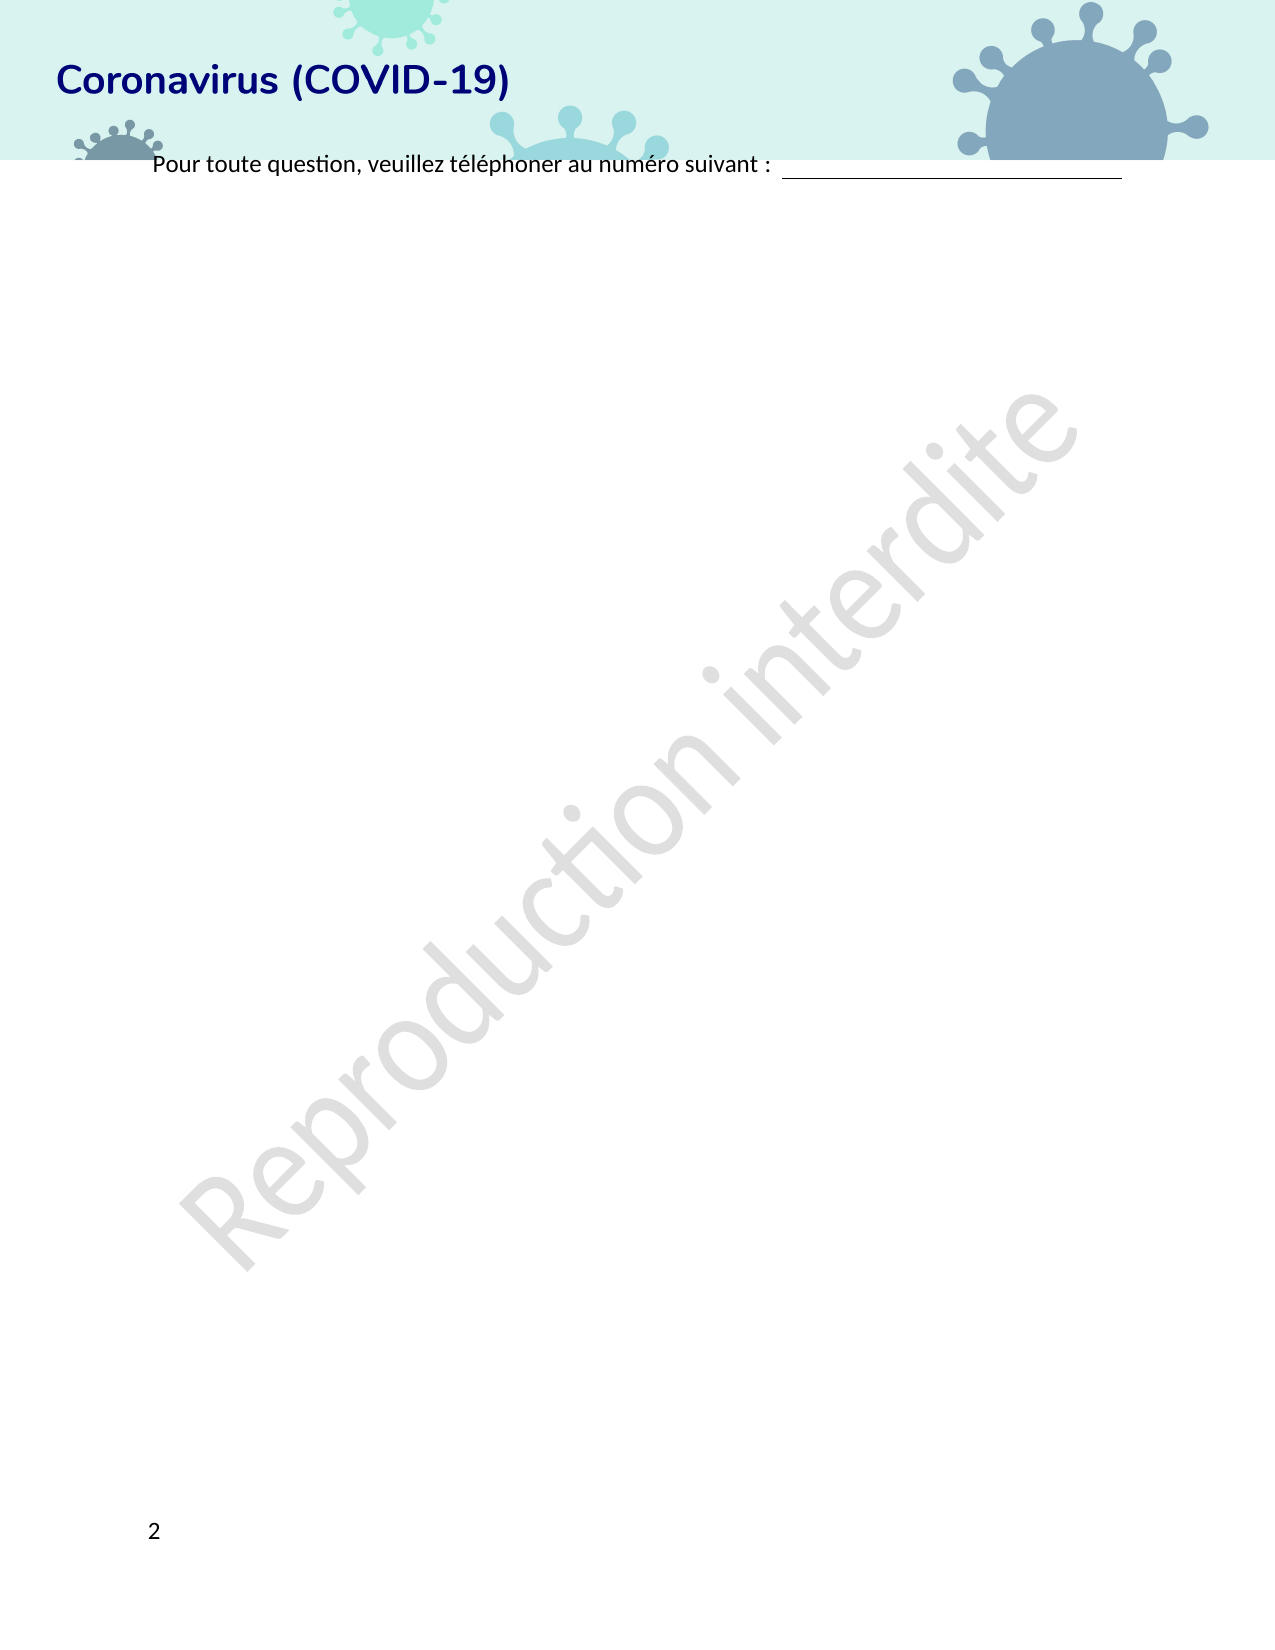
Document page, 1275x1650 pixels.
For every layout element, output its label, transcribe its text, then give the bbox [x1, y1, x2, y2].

table_header [782, 148, 1122, 178]
picture [0, 0, 1275, 1650]
table_header Pour toute question, veuillez téléphoner au numéro suivant : [118, 148, 782, 178]
